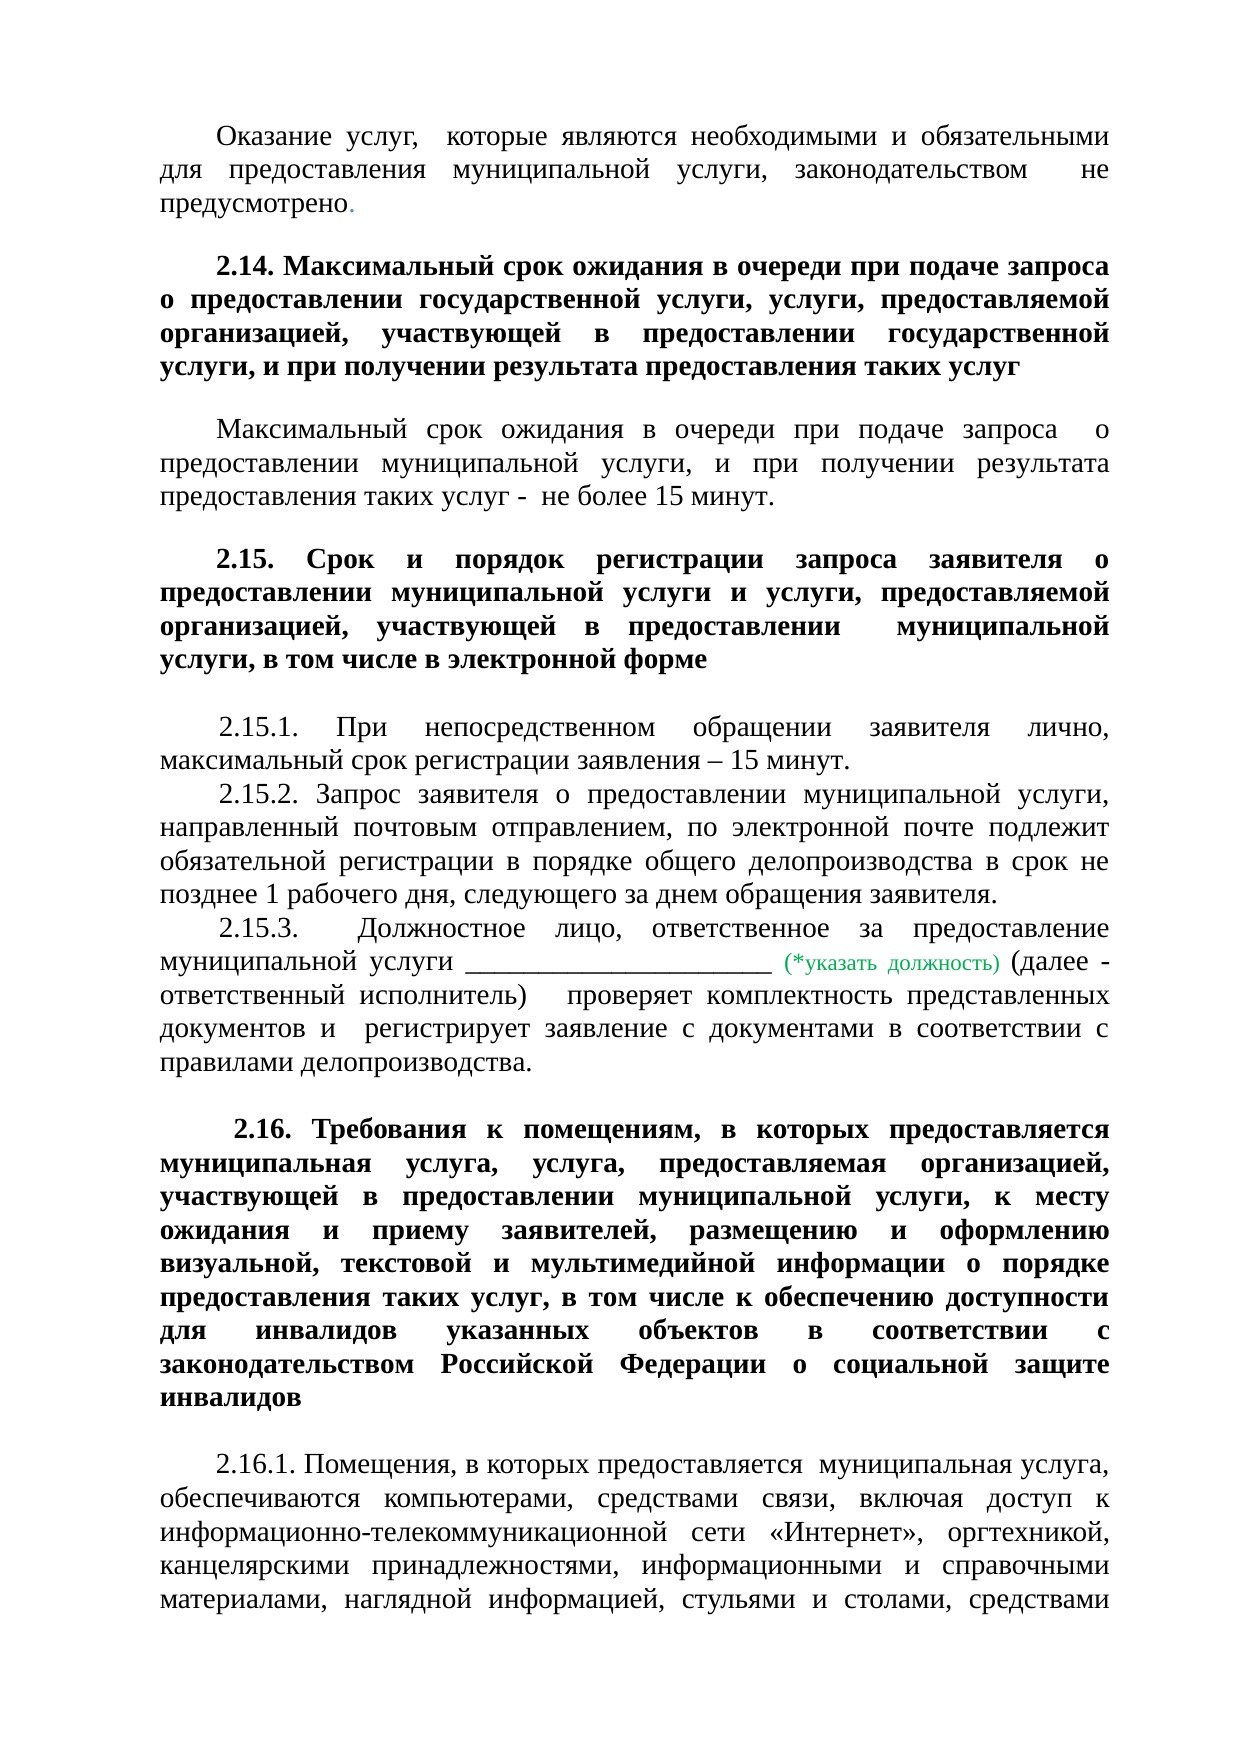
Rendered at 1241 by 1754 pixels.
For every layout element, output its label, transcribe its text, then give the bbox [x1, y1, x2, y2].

text 2.15.1. При непосредственном обращении заявителя лично, максимальный срок регистрации заявления – 15 минут. [159, 709, 1110, 776]
text 2.16. Требования к помещениям, в которых предоставляется муниципальная услуга, услуга, предоставляемая организацией, участвующей в предоставлении муниципальной услуги, к месту ожидания и приему заявителей, размещению и оформлению визуальной, текстовой и мультимедийной информации о порядке предоставления таких услуг, в том числе к обеспечению доступности для инвалидов указанных объектов в соответствии с законодательством Российской Федерации о социальной защите инвалидов [159, 1111, 1110, 1413]
text Максимальный срок ожидания в очереди при подаче запроса о предоставлении муниципальной услуги, и при получении результата предоставления таких услуг - не более 15 минут. [159, 411, 1110, 512]
text 2.15.2. Запрос заявителя о предоставлении муниципальной услуги, направленный почтовым отправлением, по электронной почте подлежит обязательной регистрации в порядке общего делопроизводства в срок не позднее 1 рабочего дня, следующего за днем обращения заявителя. [159, 776, 1110, 910]
text 2.14. Максимальный срок ожидания в очереди при подаче запроса о предоставлении государственной услуги, услуги, предоставляемой организацией, участвующей в предоставлении государственной услуги, и при получении результата предоставления таких услуг [159, 248, 1110, 382]
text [159, 1447, 1110, 1614]
text Оказание услуг, которые являются необходимыми и обязательными для предоставления муниципальной услуги, законодательством не предусмотрено. [159, 118, 1110, 219]
text 2.15.3. Должностное лицо, ответственное за предоставление муниципальной услуги _____________________ (*указать должность) (далее - ответственный исполнитель) проверяет комплектность представленных документов и регистрирует заявление с документами в соответствии с правилами делопроизводства. [159, 910, 1110, 1078]
text 2.15. Срок и порядок регистрации запроса заявителя о предоставлении муниципальной услуги и услуги, предоставляемой организацией, участвующей в предоставлении муниципальной услуги, в том числе в электронной форме [159, 541, 1110, 675]
